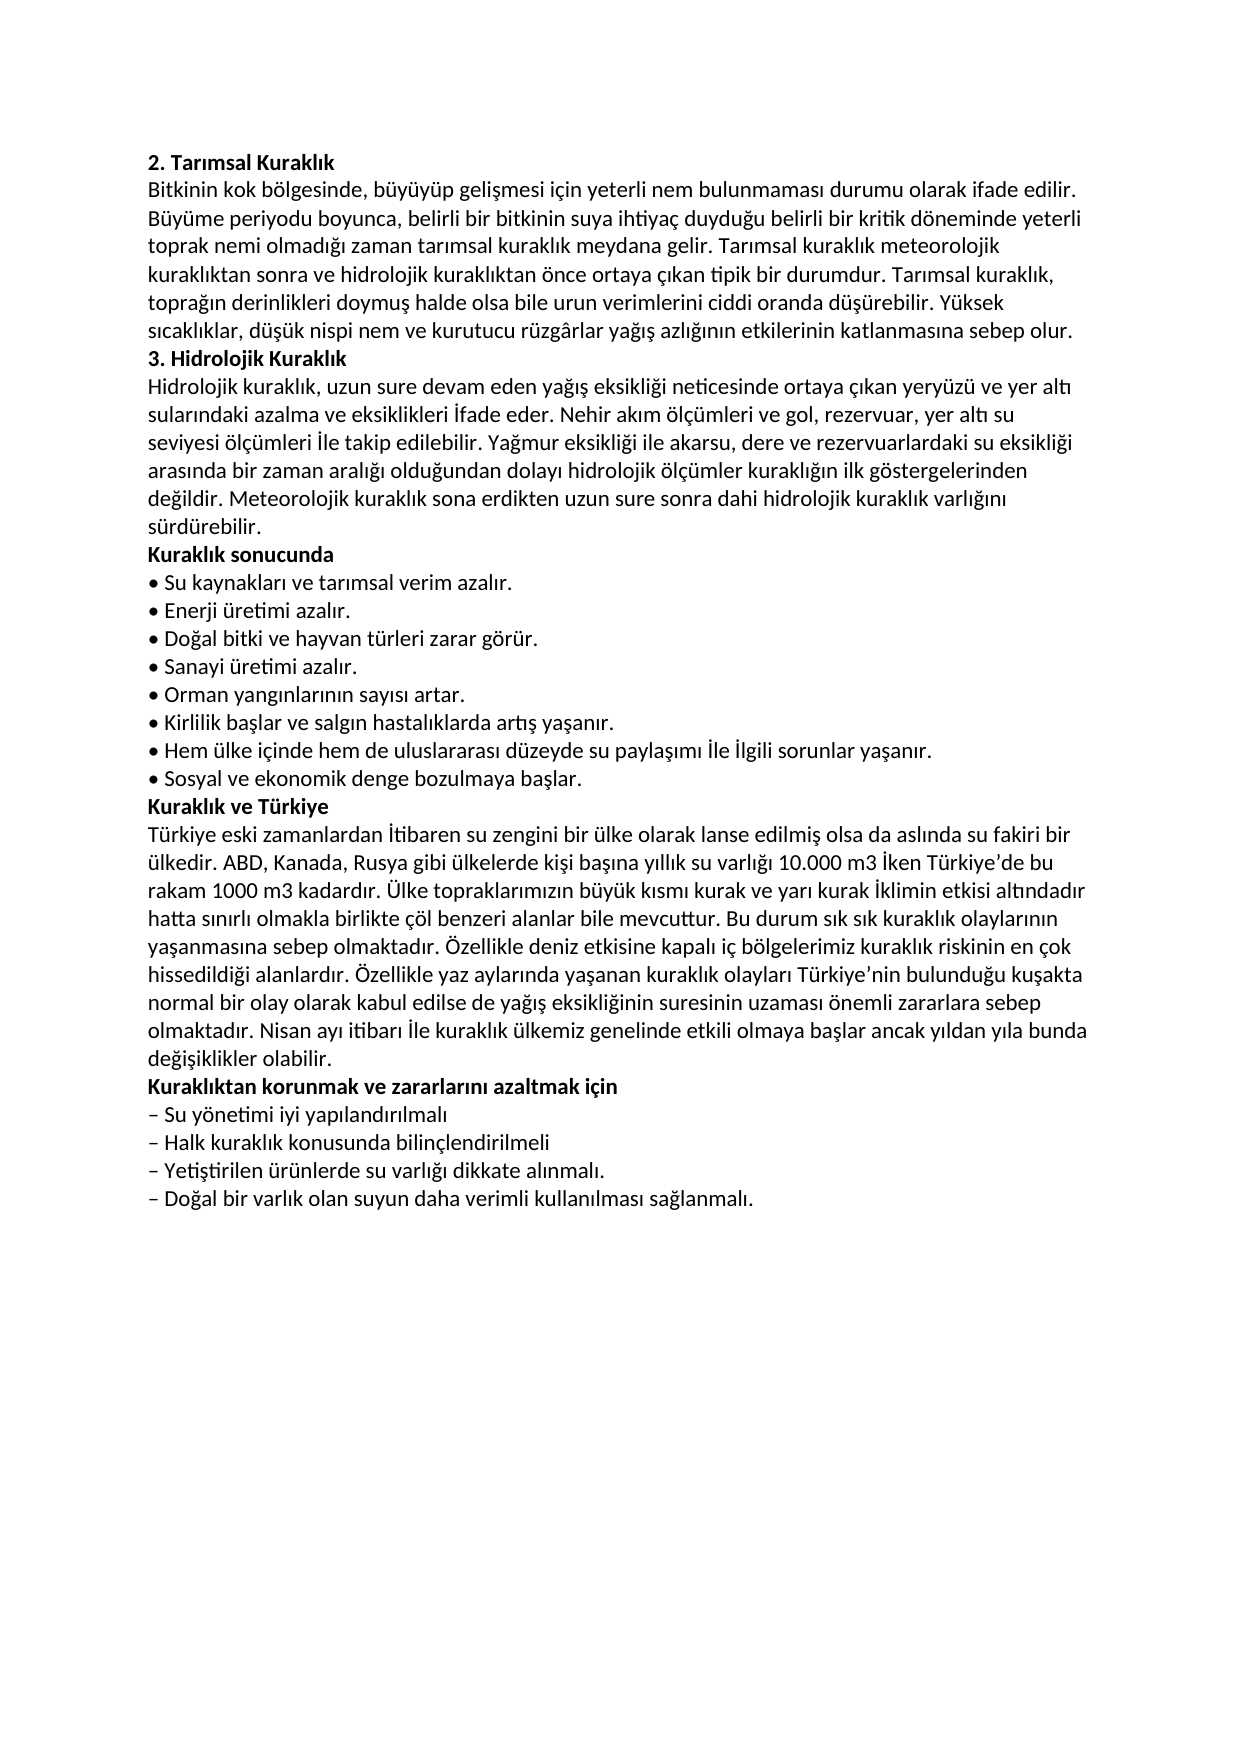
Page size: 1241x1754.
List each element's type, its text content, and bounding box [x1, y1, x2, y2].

text Kuraklık ve Türkiye Türkiye eski zamanlardan İtibaren su zengini bir ülke olarak lanse edilmiş olsa da aslında su fakiri bir ülkedir. ABD, Kanada, Rusya gibi ülkelerde kişi başına yıllık su varlığı 10.000 m3 İken Türkiye’de bu rakam 1000 m3 kadardır. Ülke topraklarımızın büyük kısmı kurak ve yarı kurak İklimin etkisi altındadır hatta sınırlı olmakla birlikte çöl benzeri alanlar bile mevcuttur. Bu durum sık sık kuraklık olaylarının yaşanmasına sebep olmaktadır. Özellikle deniz etkisine kapalı iç bölgelerimiz kuraklık riskinin en çok hissedildiği alanlardır. Özellikle yaz aylarında yaşanan kuraklık olayları Türkiye’nin bulunduğu kuşakta normal bir olay olarak kabul edilse de yağış eksikliğinin suresinin uzaması önemli zararlara sebep olmaktadır. Nisan ayı itibarı İle kuraklık ülkemiz genelinde etkili olmaya başlar ancak yıldan yıla bunda değişiklikler olabilir. [148, 792, 1093, 1072]
text Kuraklık sonucunda • Su kaynakları ve tarımsal verim azalır. • Enerji üretimi azalır. • Doğal bitki ve hayvan türleri zarar görür. • Sanayi üretimi azalır. • Orman yangınlarının sayısı artar. • Kirlilik başlar ve salgın hastalıklarda artış yaşanır. • Hem ülke içinde hem de uluslararası düzeyde su paylaşımı İle İlgili sorunlar yaşanır. • Sosyal ve ekonomik denge bozulmaya başlar. [148, 540, 1093, 792]
text Kuraklıktan korunmak ve zararlarını azaltmak için – Su yönetimi iyi yapılandırılmalı – Halk kuraklık konusunda bilinçlendirilmeli – Yetiştirilen ürünlerde su varlığı dikkate alınmalı. – Doğal bir varlık olan suyun daha verimli kullanılması sağlanmalı. [148, 1072, 1093, 1212]
text 2. Tarımsal Kuraklık Bitkinin kok bölgesinde, büyüyüp gelişmesi için yeterli nem bulunmaması durumu olarak ifade edilir. Büyüme periyodu boyunca, belirli bir bitkinin suya ihtiyaç duyduğu belirli bir kritik döneminde yeterli toprak nemi olmadığı zaman tarımsal kuraklık meydana gelir. Tarımsal kuraklık meteorolojik kuraklıktan sonra ve hidrolojik kuraklıktan önce ortaya çıkan tipik bir durumdur. Tarımsal kuraklık, toprağın derinlikleri doymuş halde olsa bile urun verimlerini ciddi oranda düşürebilir. Yüksek sıcaklıklar, düşük nispi nem ve kurutucu rüzgârlar yağış azlığının etkilerinin katlanmasına sebep olur. [148, 148, 1093, 344]
text 3. Hidrolojik Kuraklık Hidrolojik kuraklık, uzun sure devam eden yağış eksikliği neticesinde ortaya çıkan yeryüzü ve yer altı sularındaki azalma ve eksiklikleri İfade eder. Nehir akım ölçümleri ve gol, rezervuar, yer altı su seviyesi ölçümleri İle takip edilebilir. Yağmur eksikliği ile akarsu, dere ve rezervuarlardaki su eksikliği arasında bir zaman aralığı olduğundan dolayı hidrolojik ölçümler kuraklığın ilk göstergelerinden değildir. Meteorolojik kuraklık sona erdikten uzun sure sonra dahi hidrolojik kuraklık varlığını sürdürebilir. [148, 344, 1093, 540]
